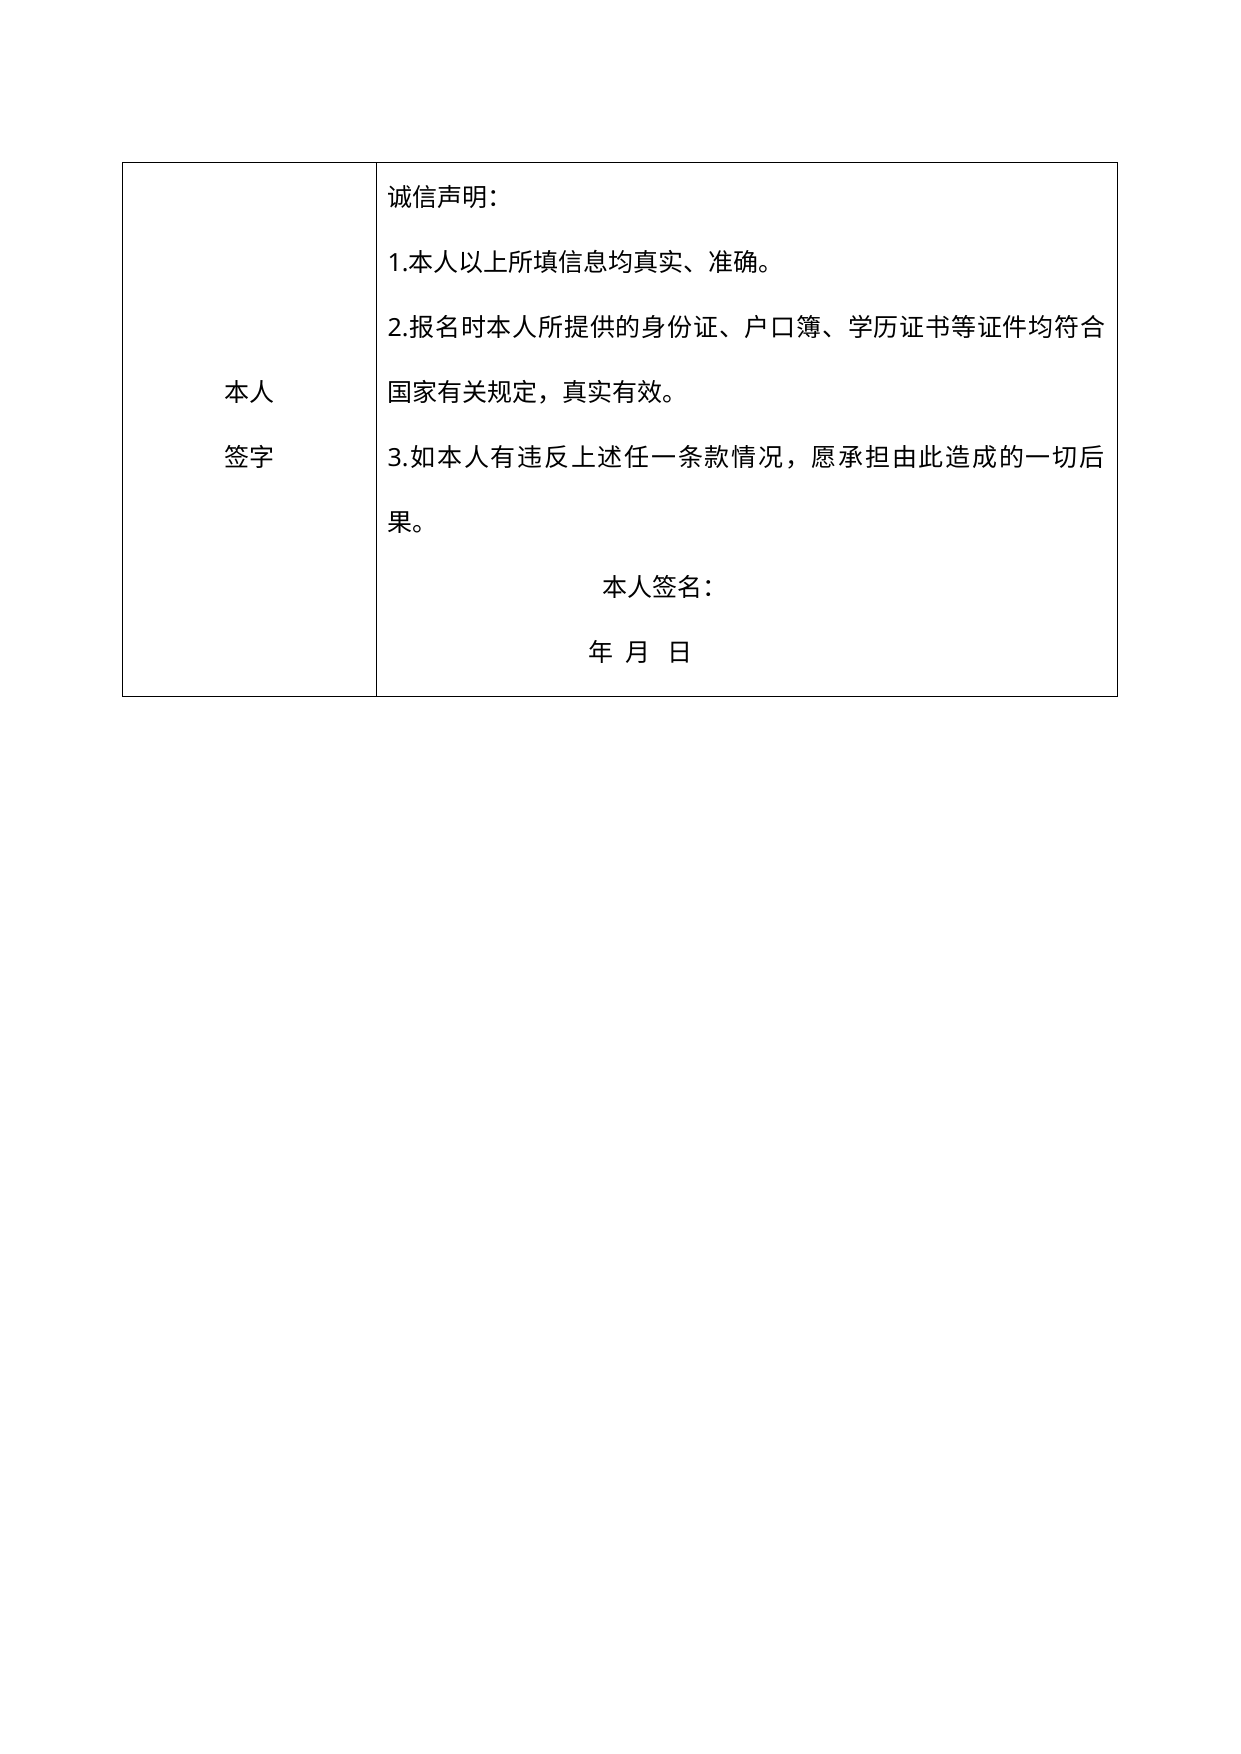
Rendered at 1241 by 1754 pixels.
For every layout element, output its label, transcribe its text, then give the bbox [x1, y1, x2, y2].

table_cell 诚信声明： 1.本人以上所填信息均真实、准确。 2.报名时本人所提供的身份证、户口簿、学历证书等证件均符合国家有关规定，真实有效。 3.如本人有违反上述任一条款情况，愿承担由此造成的一切后果。 本人签名： 年 月 日 [377, 163, 1117, 696]
table_cell 本人 签字 [123, 163, 376, 696]
